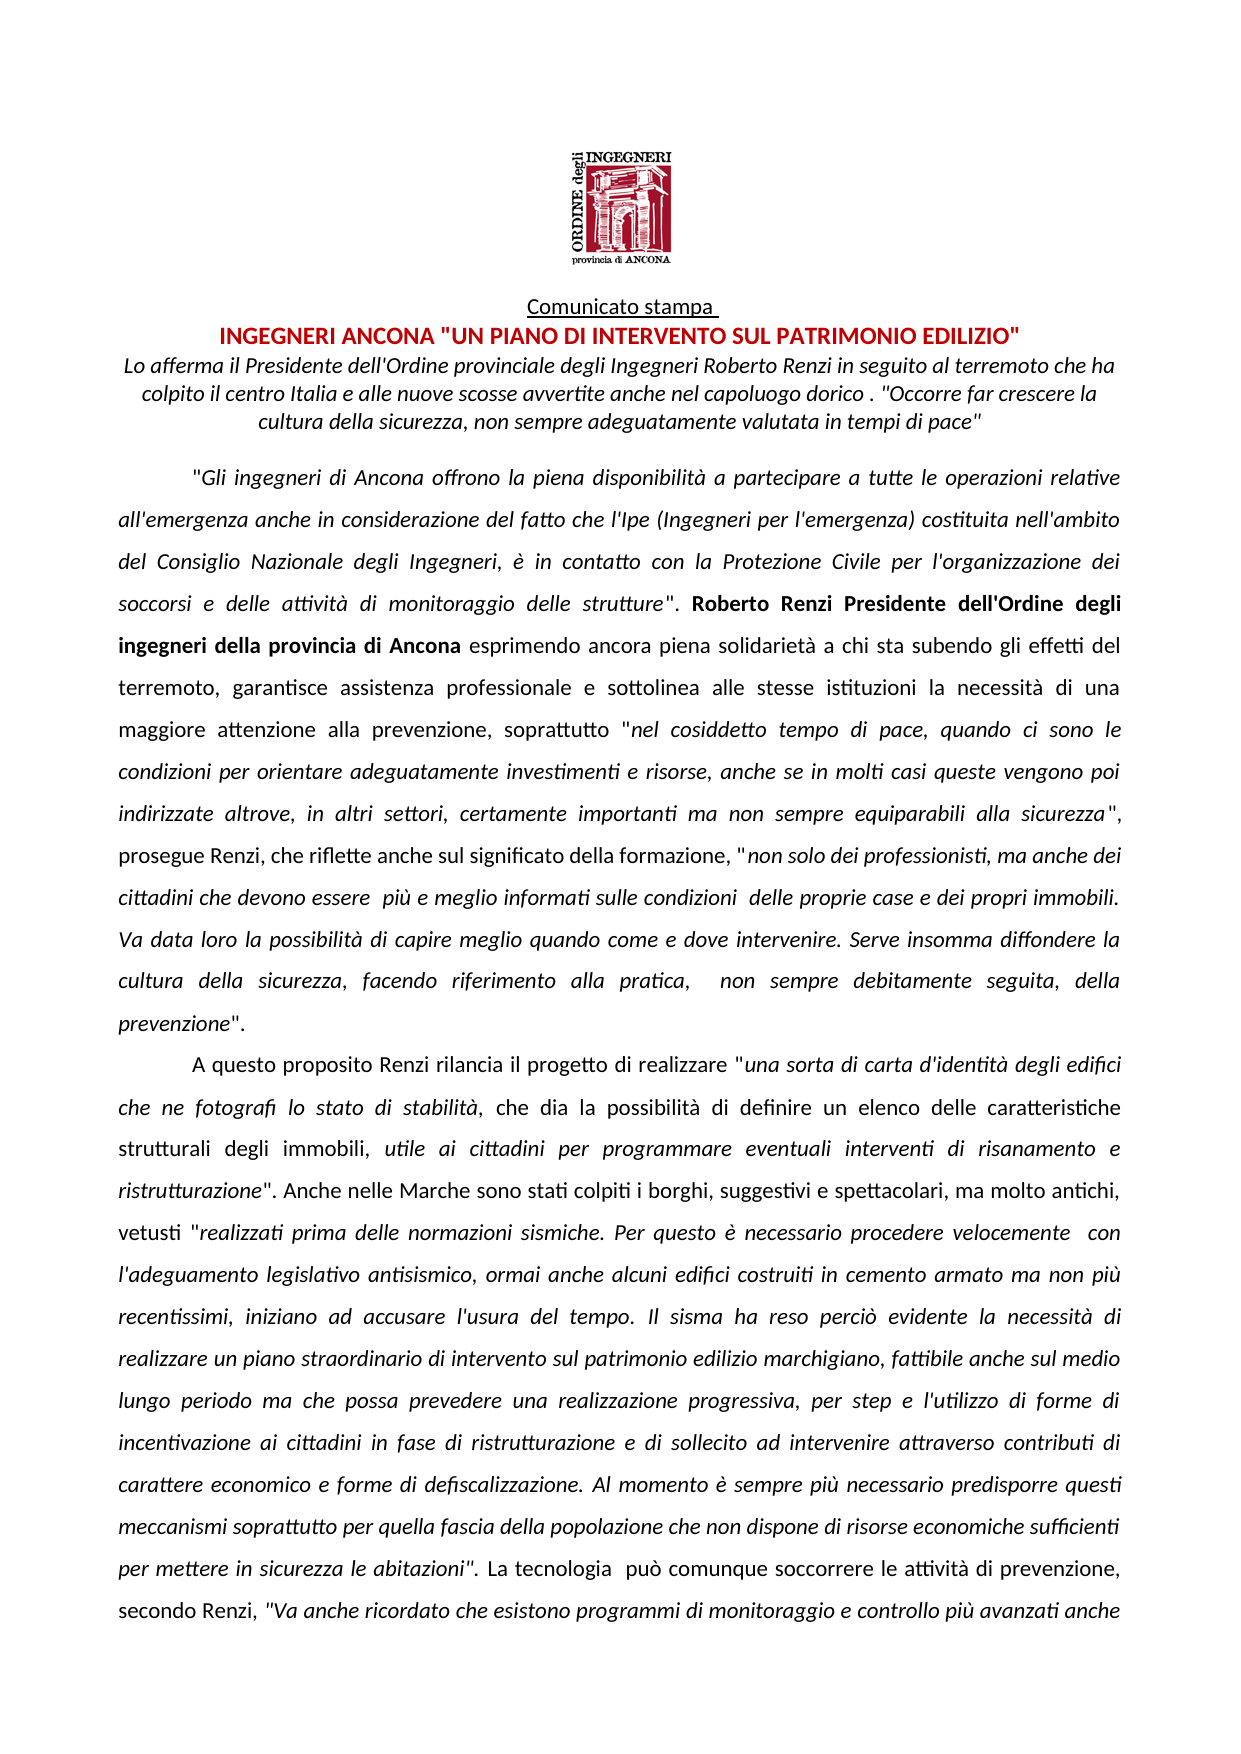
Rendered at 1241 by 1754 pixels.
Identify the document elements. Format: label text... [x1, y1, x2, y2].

text Ingegneri Ancona "Un piano di intervento sul patrimonio edilizio" [118, 320, 1122, 351]
text Lo afferma il Presidente dell'Ordine provinciale degli Ingegneri Roberto Renzi in seguito al terremoto che ha colpito il centro Italia e alle nuove scosse avvertite anche nel capoluogo dorico . "Occorre far crescere la cultura della sicurezza, non sempre adeguatamente valutata in tempi di pace" [118, 351, 1122, 435]
text "Gli ingegneri di Ancona offrono la piena disponibilità a partecipare a tutte le operazioni relative all'emergenza anche in considerazione del fatto che l'Ipe (Ingegneri per l'emergenza) costituita nell'ambito del Consiglio Nazionale degli Ingegneri, è in contatto con la Protezione Civile per l'organizzazione dei soccorsi e delle attività di monitoraggio delle strutture". Roberto Renzi Presidente dell'Ordine degli ingegneri della provincia di Ancona esprimendo ancora piena solidarietà a chi sta subendo gli effetti del terremoto, garantisce assistenza professionale e sottolinea alle stesse istituzioni la necessità di una maggiore attenzione alla prevenzione, soprattutto "nel cosiddetto tempo di pace, quando ci sono le condizioni per orientare adeguatamente investimenti e risorse, anche se in molti casi queste vengono poi indirizzate altrove, in altri settori, certamente importanti ma non sempre equiparabili alla sicurezza", prosegue Renzi, che riflette anche sul significato della formazione, "non solo dei professionisti, ma anche dei cittadini che devono essere più e meglio informati sulle condizioni delle proprie case e dei propri immobili. Va data loro la possibilità di capire meglio quando come e dove intervenire. Serve insomma diffondere la cultura della sicurezza, facendo riferimento alla pratica, non sempre debitamente seguita, della prevenzione". [118, 463, 1122, 1037]
picture [567, 147, 674, 265]
text Comunicato stampa [118, 292, 1122, 320]
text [118, 1051, 1122, 1624]
